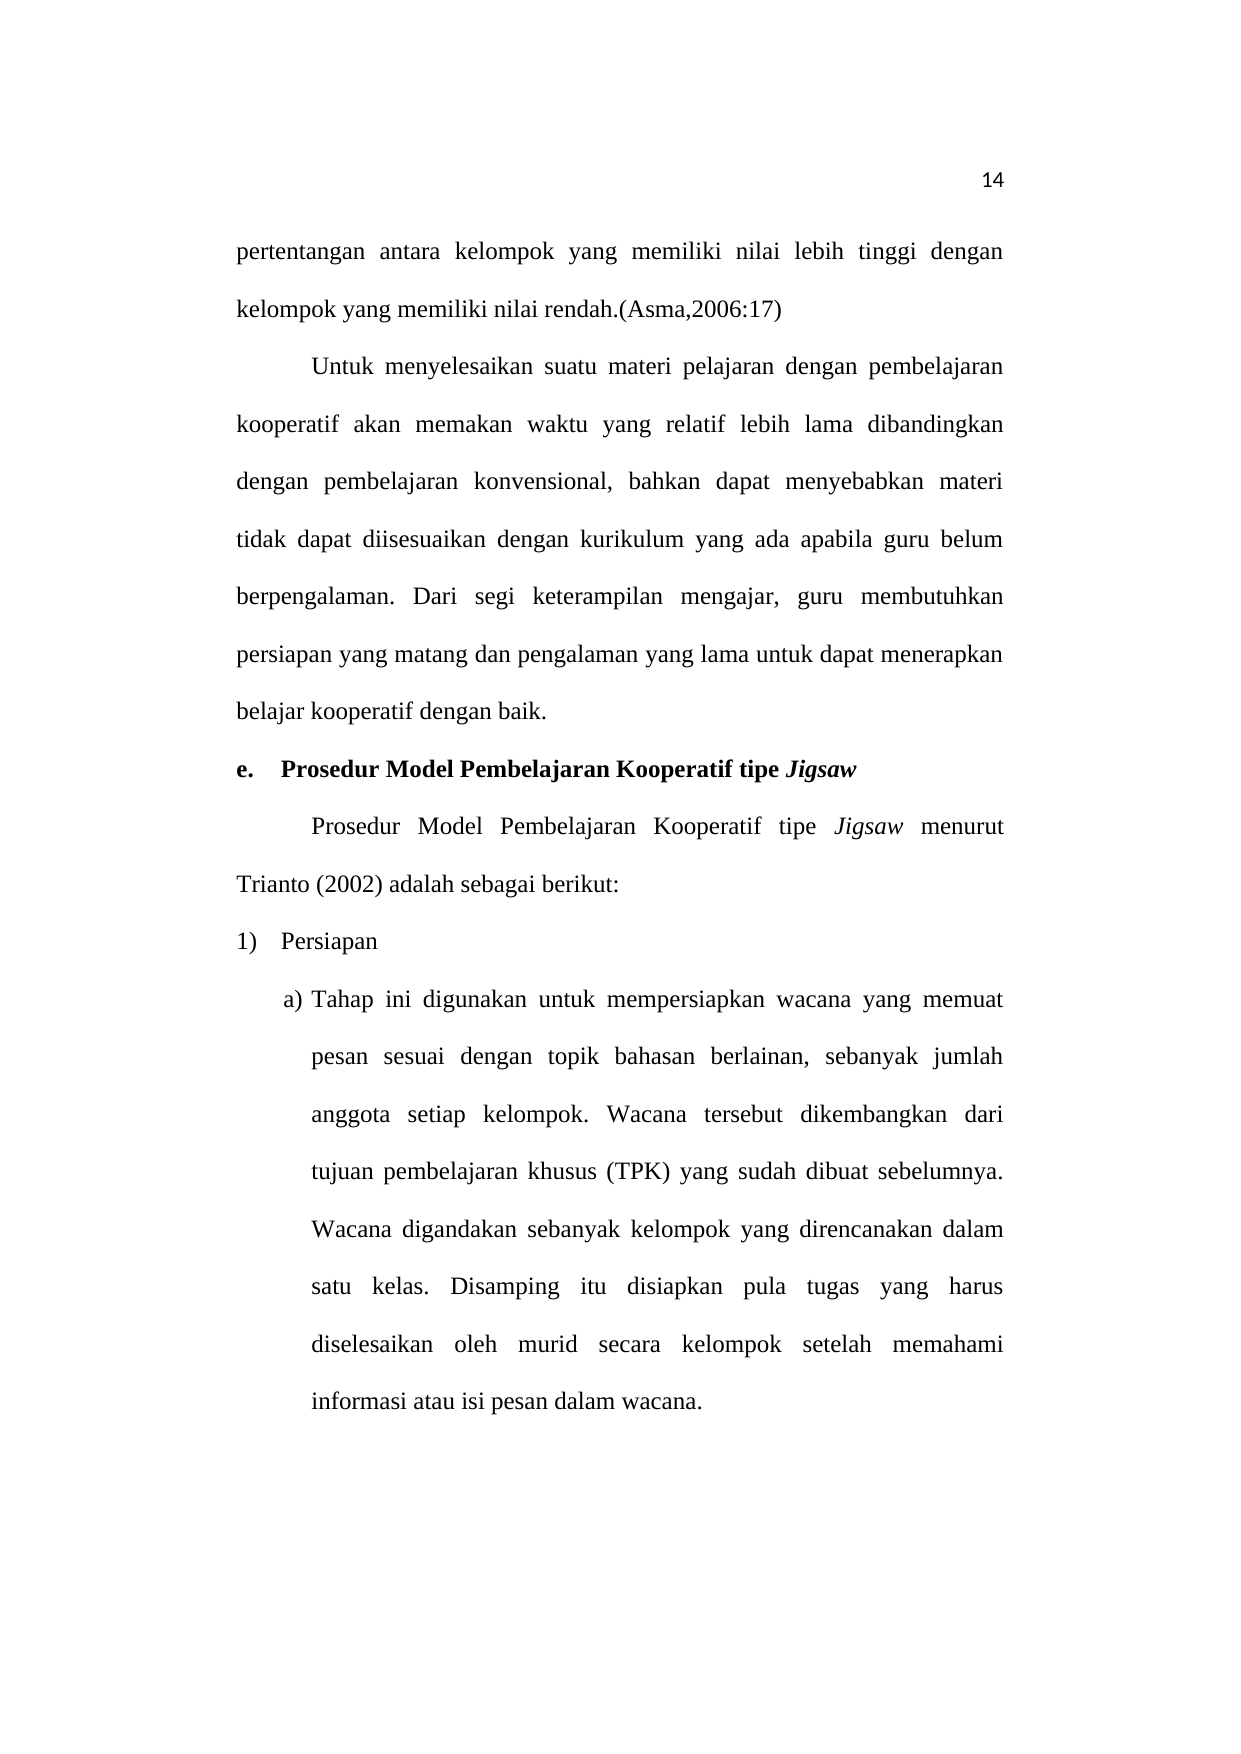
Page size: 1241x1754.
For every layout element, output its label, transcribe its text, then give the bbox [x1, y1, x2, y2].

text Prosedur Model Pembelajaran Kooperatif tipe Jigsaw menurut Trianto (2002) adalah sebagai berikut: [236, 811, 1004, 897]
list Prosedur Model Pembelajaran Kooperatif tipe Jigsaw [236, 754, 1004, 782]
list Untuk menyelesaikan suatu materi pelajaran dengan pembelajaran kooperatif akan memakan waktu yang relatif lebih lama dibandingkan dengan pembelajaran konvensional, bahkan dapat menyebabkan materi tidak dapat diisesuaikan dengan kurikulum yang ada apabila guru belum berpengalaman. Dari segi keterampilan mengajar, guru membutuhkan persiapan yang matang dan pengalaman yang lama untuk dapat menerapkan belajar kooperatif dengan baik. [236, 351, 1004, 725]
list Tahap ini digunakan untuk mempersiapkan wacana yang memuat pesan sesuai dengan topik bahasan berlainan, sebanyak jumlah anggota setiap kelompok. Wacana tersebut dikembangkan dari tujuan pembelajaran khusus (TPK) yang sudah dibuat sebelumnya. Wacana digandakan sebanyak kelompok yang direncanakan dalam satu kelas. Disamping itu disiapkan pula tugas yang harus diselesaikan oleh murid secara kelompok setelah memahami informasi atau isi pesan dalam wacana. [283, 984, 1004, 1415]
list Persiapan [236, 926, 1004, 955]
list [236, 236, 1004, 322]
